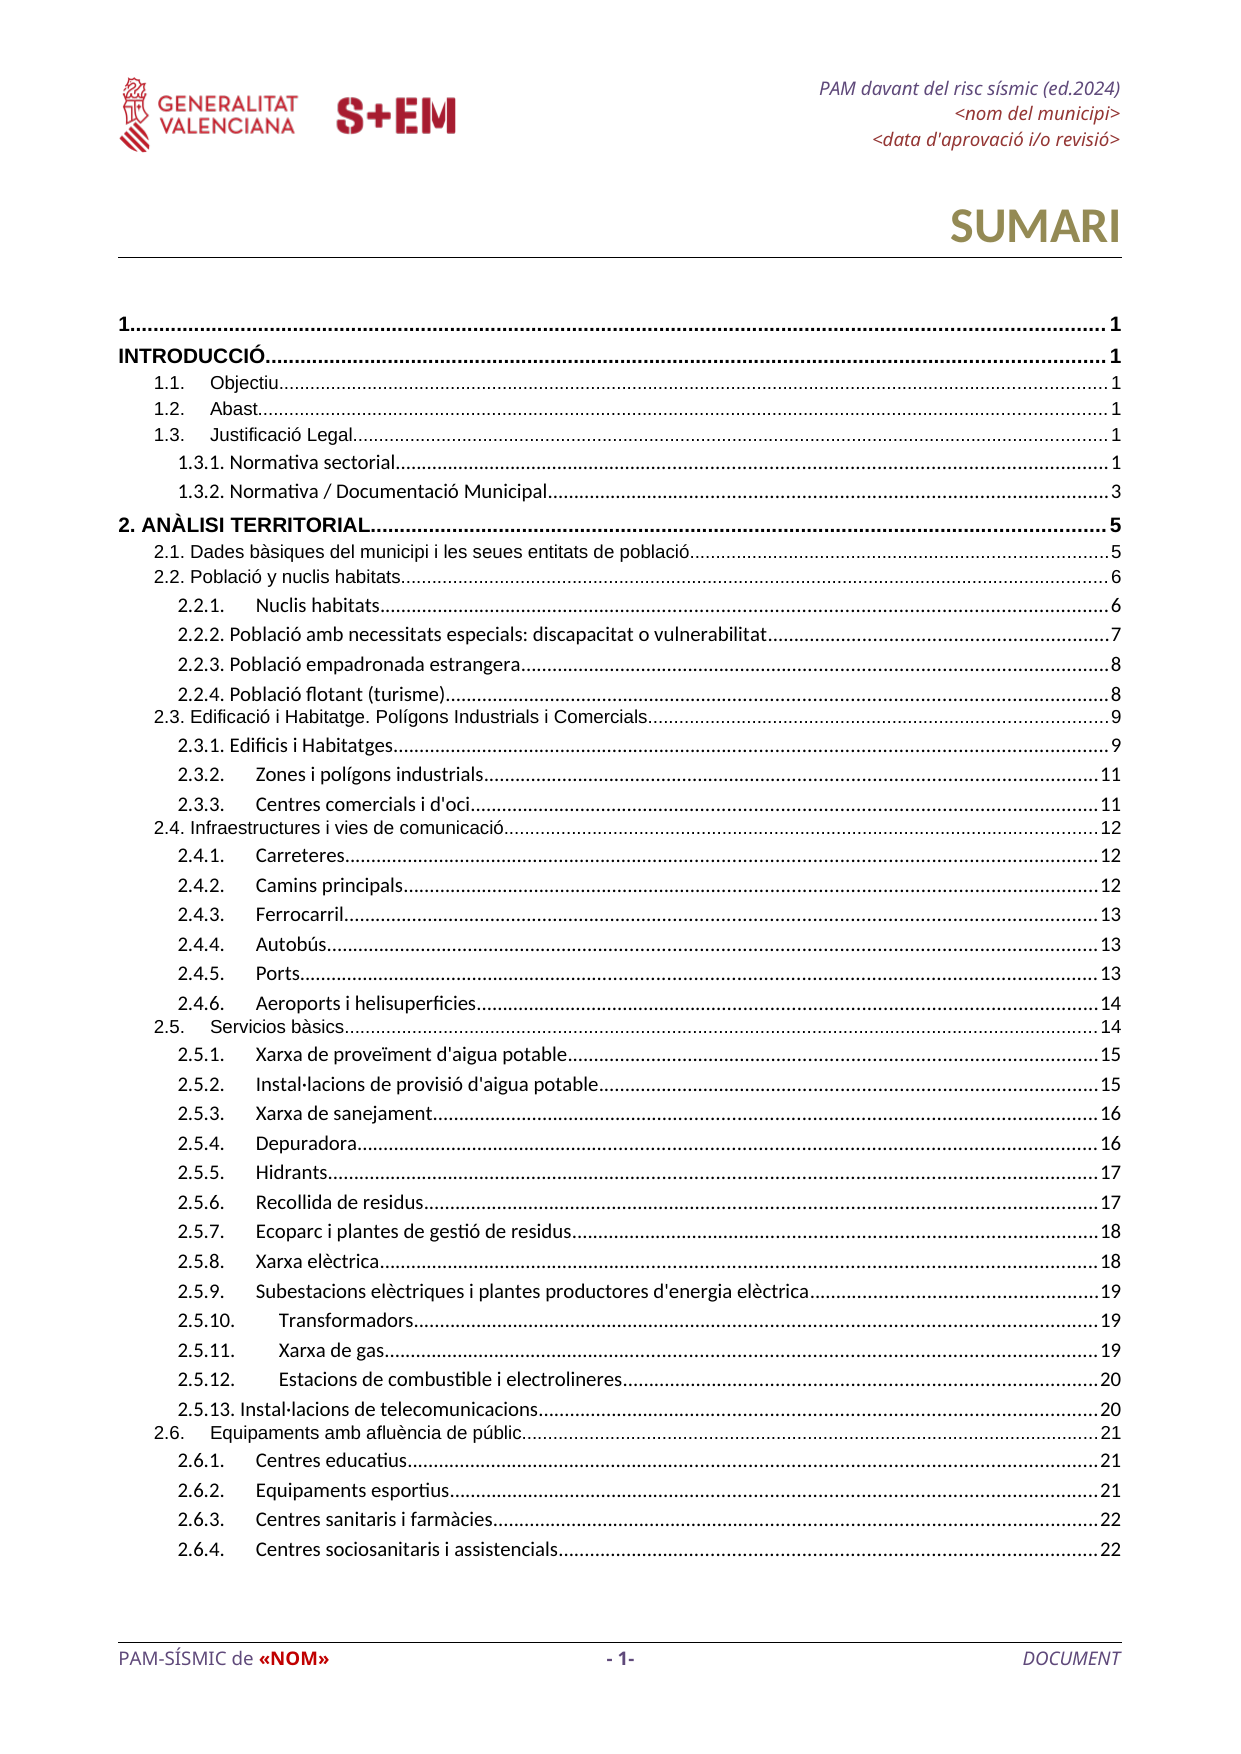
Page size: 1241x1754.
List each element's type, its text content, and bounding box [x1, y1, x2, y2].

text SUMARI [118, 194, 1122, 257]
picture [118, 75, 458, 154]
